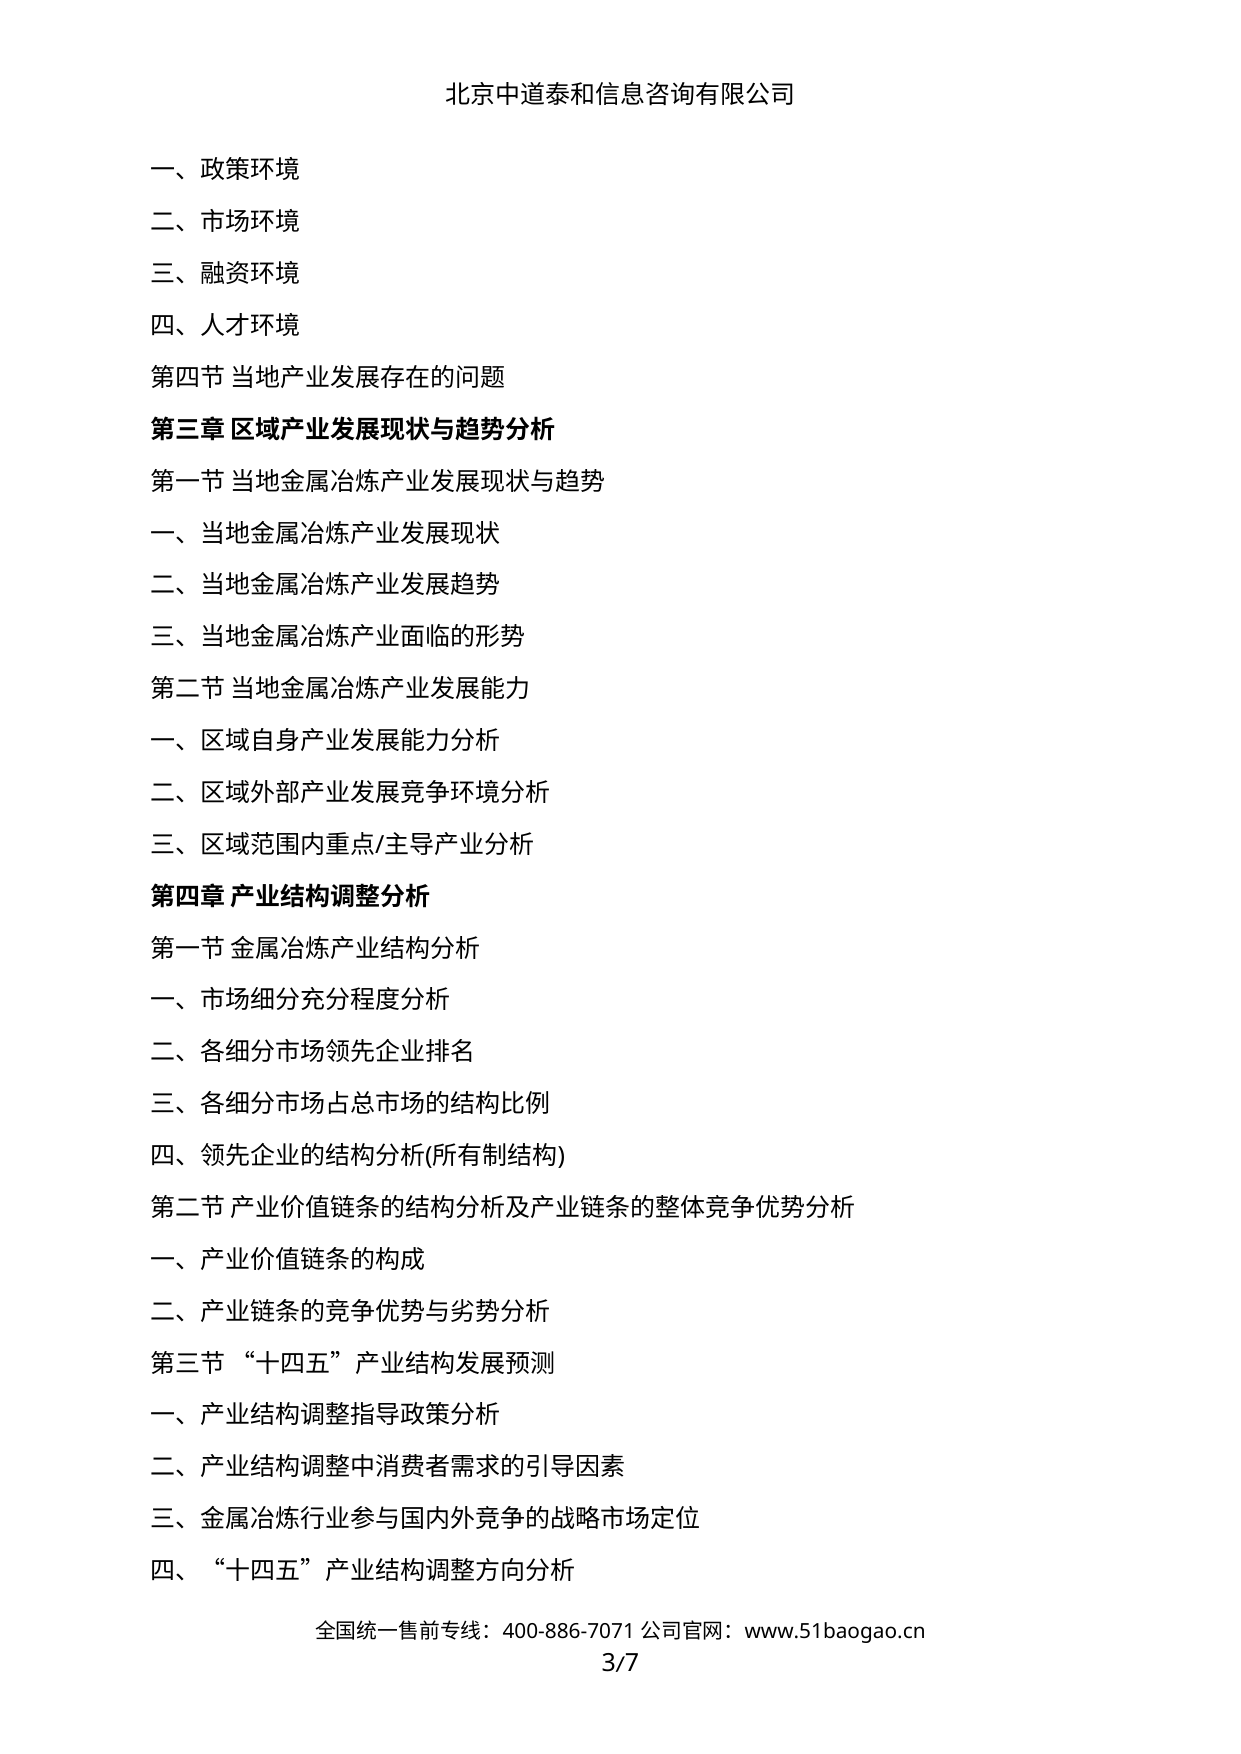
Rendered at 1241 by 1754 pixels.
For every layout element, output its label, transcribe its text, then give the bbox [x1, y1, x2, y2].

text 第二节 当地金属冶炼产业发展能力 [150, 669, 1090, 705]
text 三、当地金属冶炼产业面临的形势 [150, 617, 1090, 653]
text 二、产业链条的竞争优势与劣势分析 [150, 1291, 1090, 1327]
text 第一节 当地金属冶炼产业发展现状与趋势 [150, 461, 1090, 497]
text 一、产业结构调整指导政策分析 [150, 1395, 1090, 1431]
text 二、各细分市场领先企业排名 [150, 1032, 1090, 1068]
text 四、“十四五”产业结构调整方向分析 [150, 1551, 1090, 1587]
text 四、人才环境 [150, 306, 1090, 342]
text 二、市场环境 [150, 202, 1090, 238]
text 三、融资环境 [150, 254, 1090, 290]
text 二、当地金属冶炼产业发展趋势 [150, 565, 1090, 601]
text 一、产业价值链条的构成 [150, 1239, 1090, 1276]
text 第四节 当地产业发展存在的问题 [150, 357, 1090, 394]
text 二、区域外部产业发展竞争环境分析 [150, 772, 1090, 809]
text 第三节 “十四五”产业结构发展预测 [150, 1343, 1090, 1379]
text 第四章 产业结构调整分析 [150, 876, 1090, 912]
text 第二节 产业价值链条的结构分析及产业链条的整体竞争优势分析 [150, 1187, 1090, 1224]
text 第一节 金属冶炼产业结构分析 [150, 928, 1090, 964]
text 三、区域范围内重点/主导产业分析 [150, 824, 1090, 861]
text 第三章 区域产业发展现状与趋势分析 [150, 409, 1090, 446]
text 一、区域自身产业发展能力分析 [150, 721, 1090, 757]
text 二、产业结构调整中消费者需求的引导因素 [150, 1447, 1090, 1483]
text 三、各细分市场占总市场的结构比例 [150, 1084, 1090, 1120]
text 一、市场细分充分程度分析 [150, 980, 1090, 1016]
text 四、领先企业的结构分析(所有制结构) [150, 1136, 1090, 1172]
text 一、政策环境 [150, 150, 1090, 186]
text 一、当地金属冶炼产业发展现状 [150, 513, 1090, 549]
text 三、金属冶炼行业参与国内外竞争的战略市场定位 [150, 1499, 1090, 1535]
